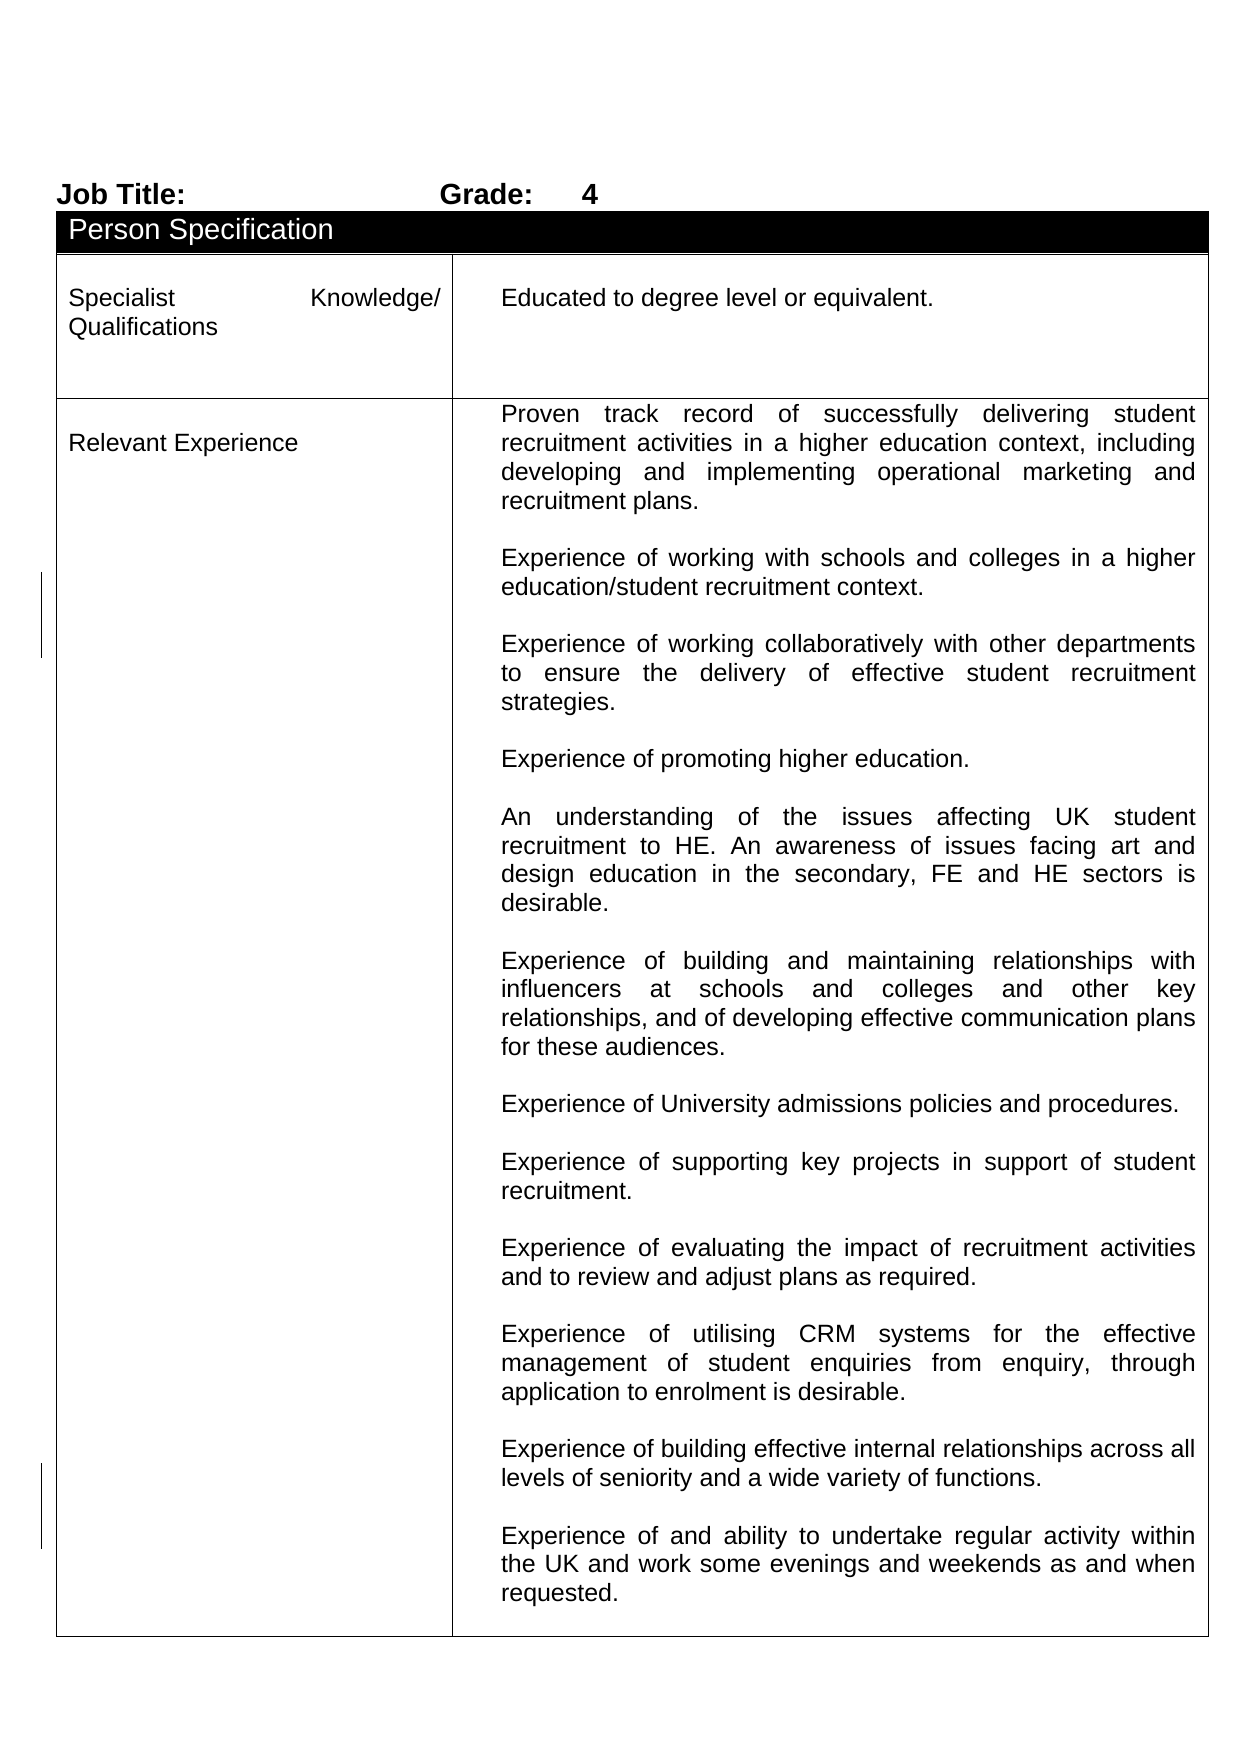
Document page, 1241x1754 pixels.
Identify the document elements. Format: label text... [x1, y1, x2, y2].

table_header Person Specification [57, 212, 1208, 253]
table_cell Relevant Experience [57, 399, 452, 1636]
table_cell Specialist Knowledge/ Qualifications [57, 255, 452, 398]
text Job Title: Grade: 4 [56, 177, 1181, 211]
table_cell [453, 399, 1208, 1636]
table_cell Educated to degree level or equivalent. [453, 255, 1208, 398]
